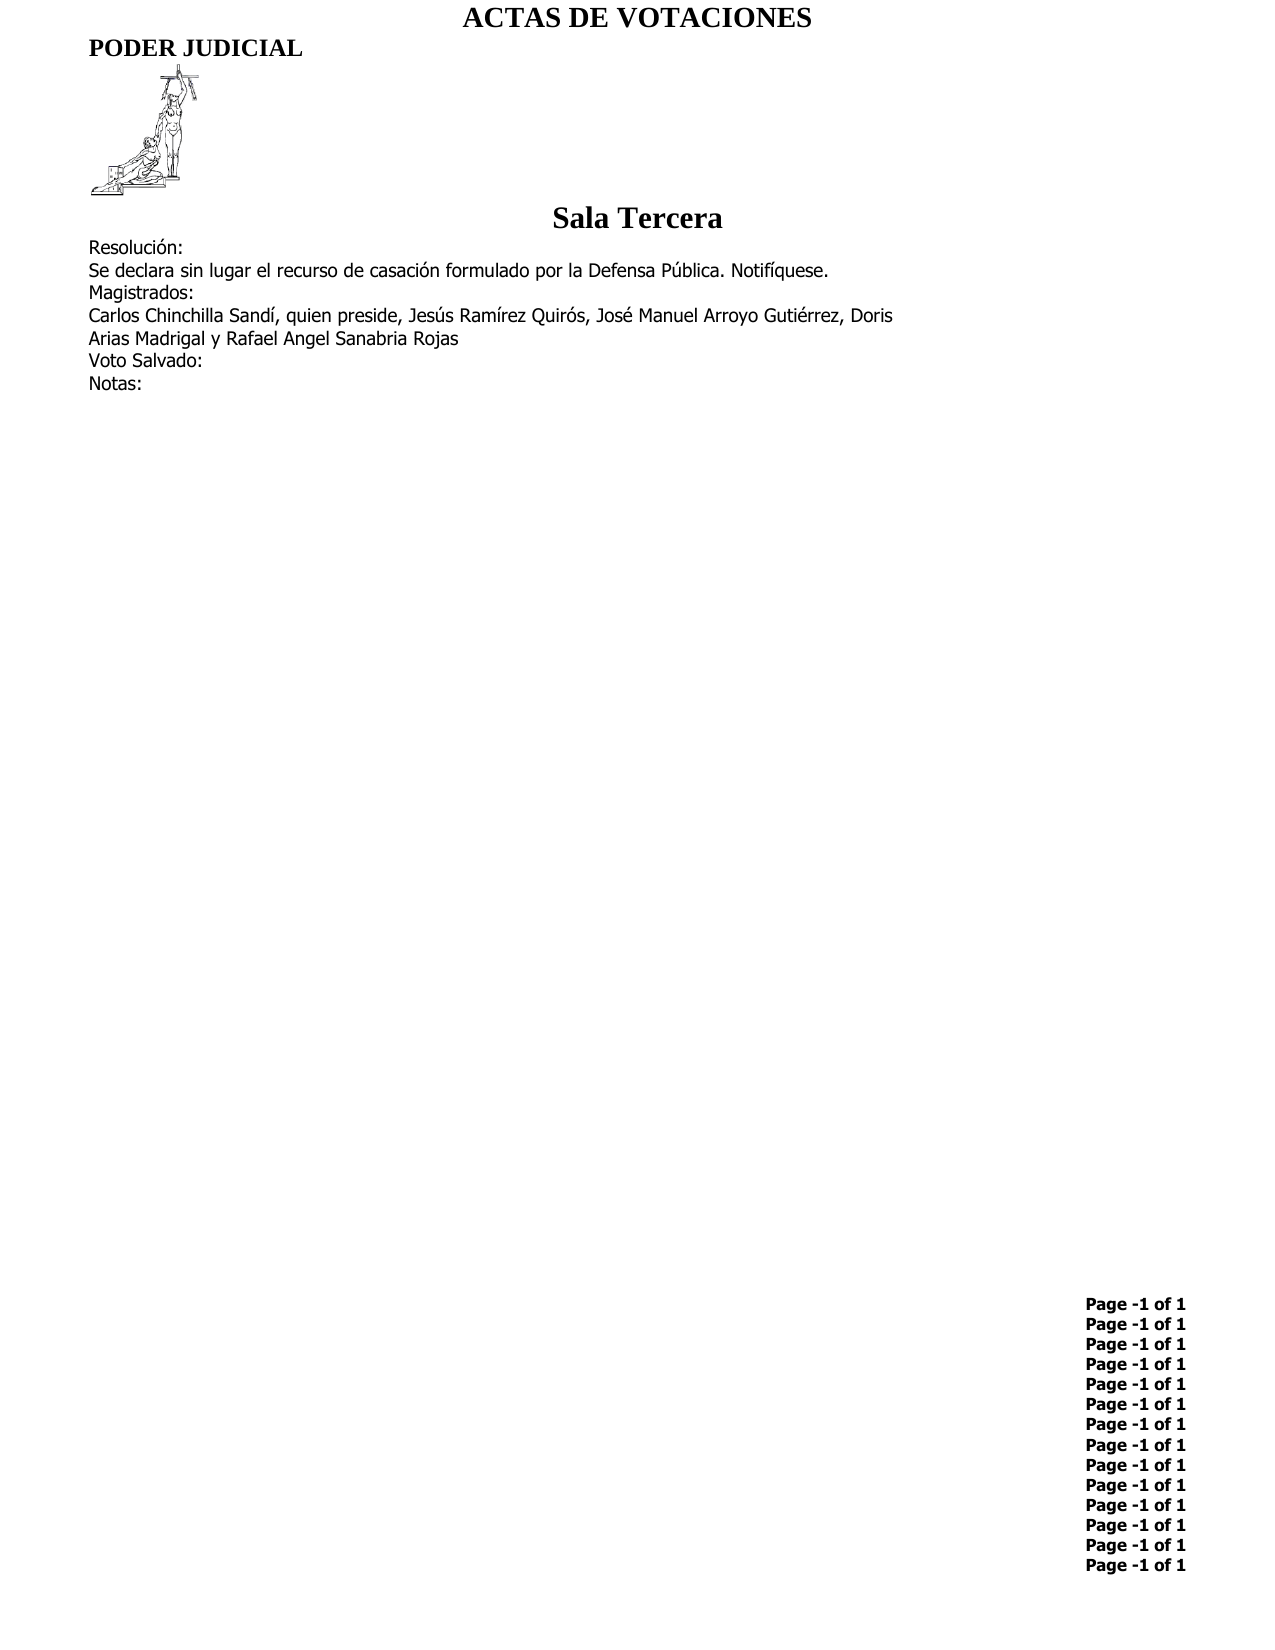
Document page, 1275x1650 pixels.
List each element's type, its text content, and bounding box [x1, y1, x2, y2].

text Arias Madrigal y Rafael Angel Sanabria Rojas [89, 326, 1186, 349]
picture [88, 62, 202, 200]
text Magistrados: [89, 281, 1186, 303]
text Carlos Chinchilla Sandí, quien preside, Jesús Ramírez Quirós, José Manuel Arroyo Gutiérrez, Doris [89, 303, 1186, 326]
text Notas: [89, 371, 1186, 394]
text Se declara sin lugar el recurso de casación formulado por la Defensa Pública. Notifíquese. [89, 258, 1186, 281]
text Voto Salvado: [89, 349, 1186, 371]
text Resolución: [89, 236, 1186, 258]
